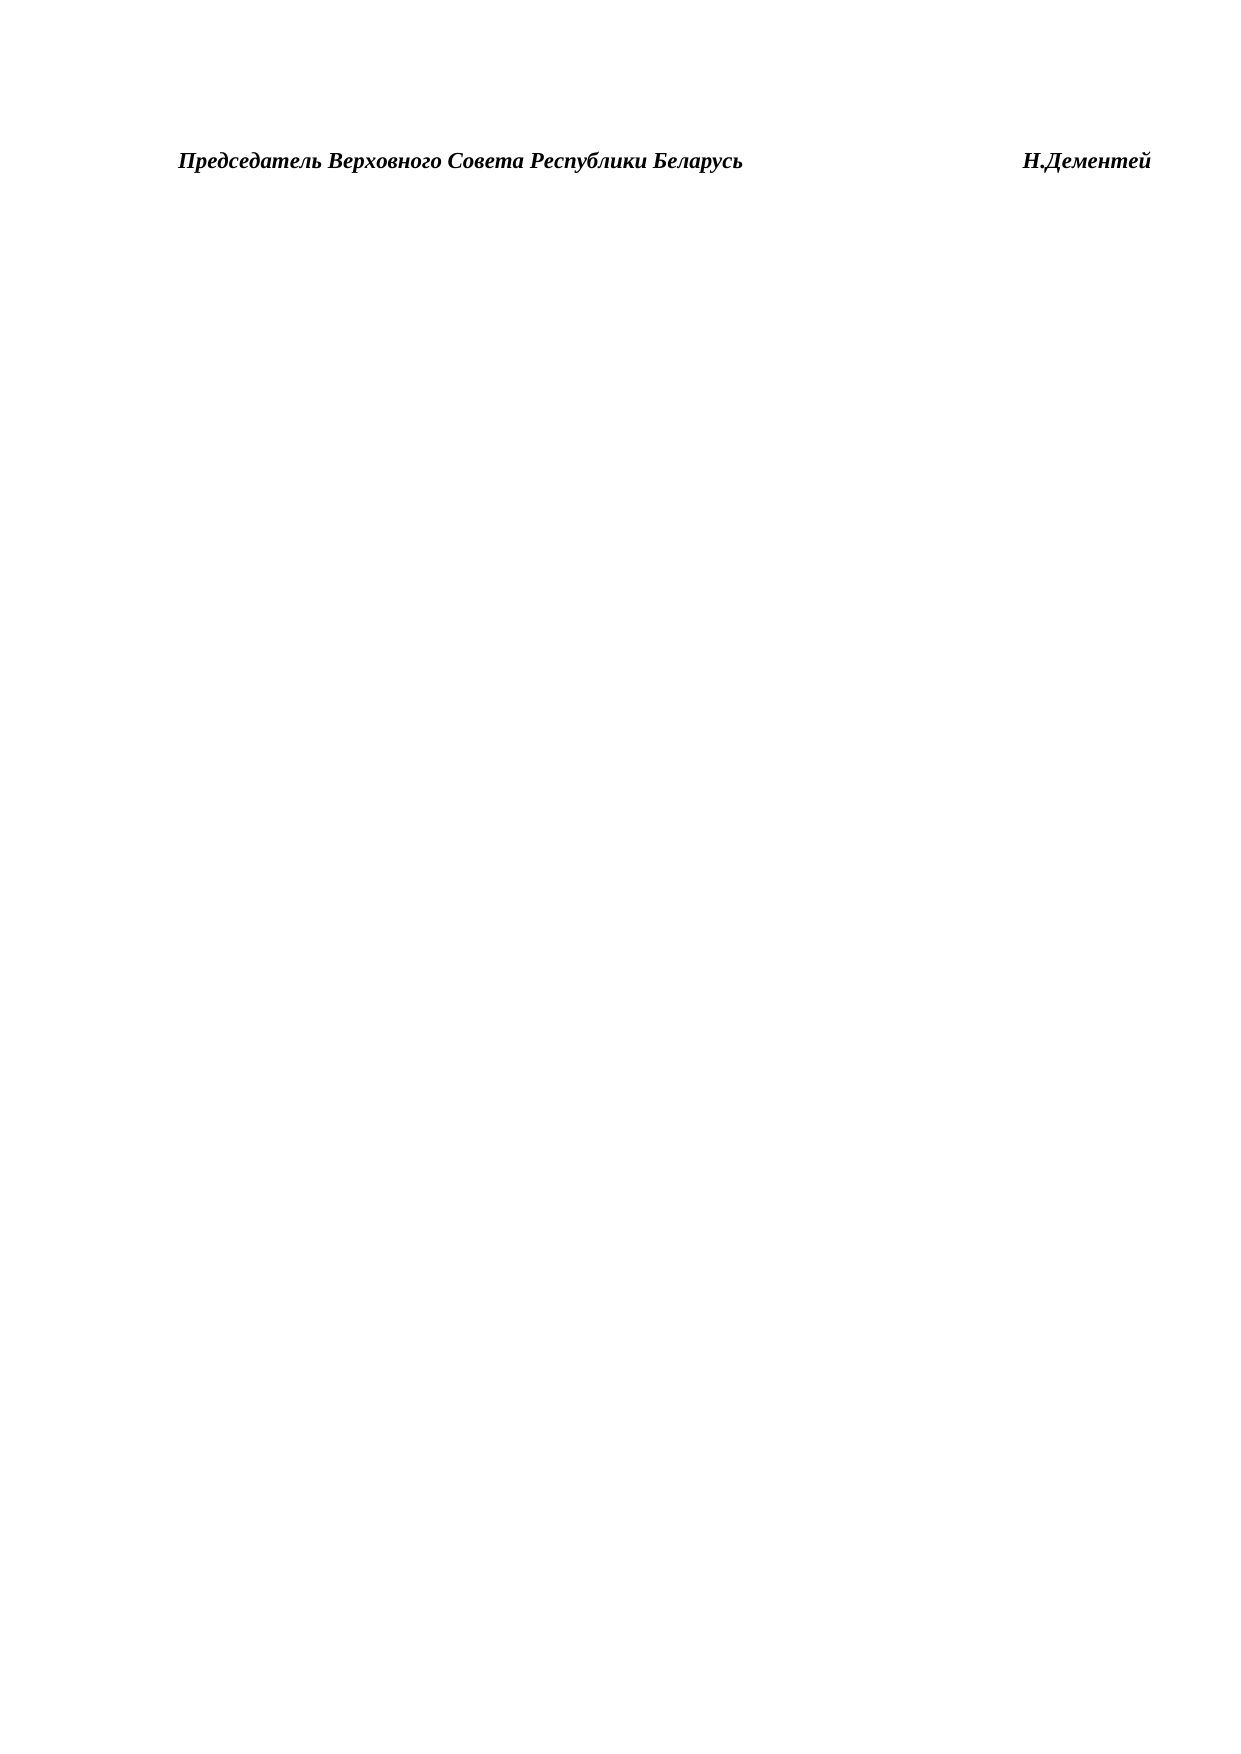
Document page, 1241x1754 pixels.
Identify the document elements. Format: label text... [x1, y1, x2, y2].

table_header Председатель Верховного Совета Республики Беларусь [177, 147, 814, 197]
table_header Н.Дементей [815, 147, 1152, 197]
